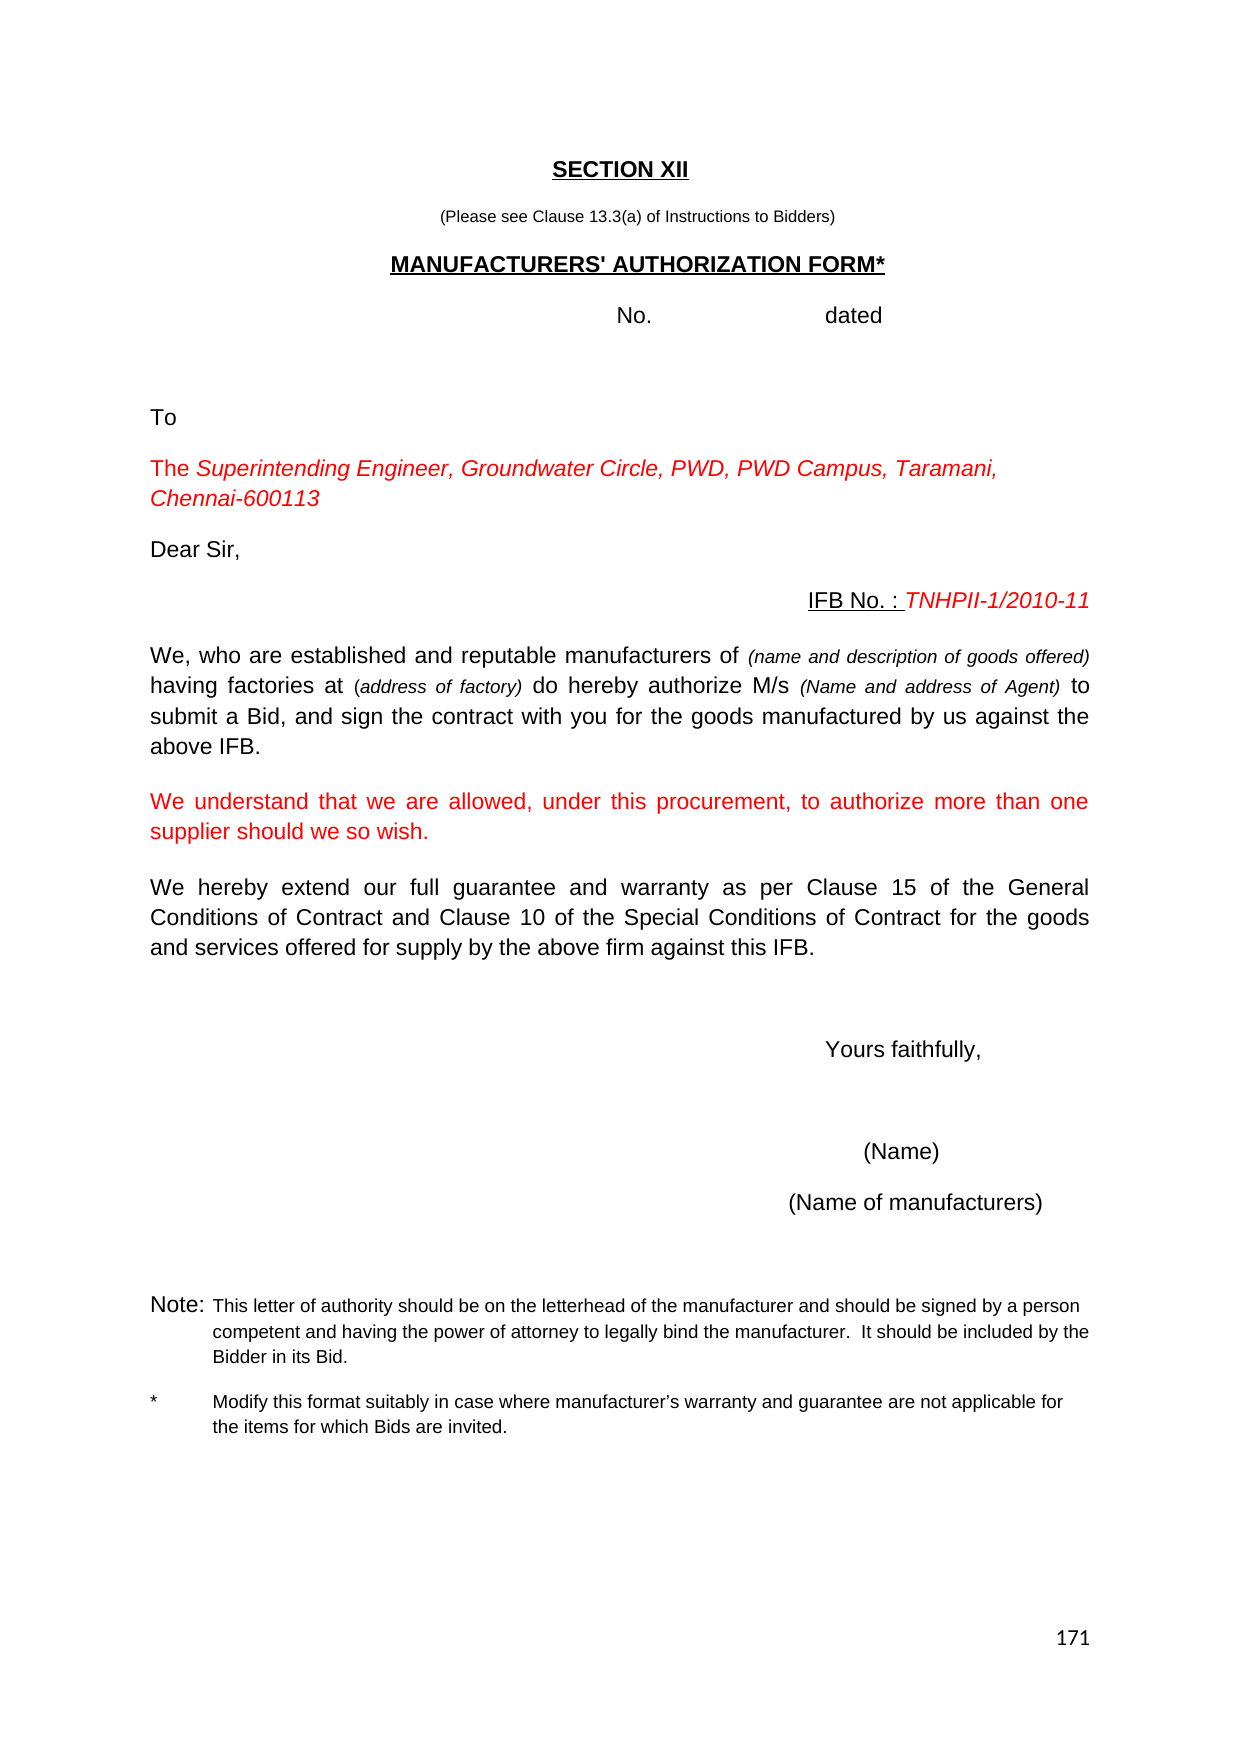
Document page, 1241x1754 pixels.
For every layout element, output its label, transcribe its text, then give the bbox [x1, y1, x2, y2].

text No. dated [150, 302, 1090, 328]
text To [150, 404, 1090, 430]
text MANUFACTURERS' AUTHORIZATION FORM* [150, 251, 1090, 277]
text (Name of manufacturers) [150, 1189, 1090, 1216]
text Note: This letter of authority should be on the letterhead of the manufacturer and should be signed by a person competent and having the power of attorney to legally bind the manufacturer. It should be included by the Bidder in its Bid. [150, 1291, 1090, 1367]
text (Please see Clause 13.3(a) of Instructions to Bidders) [150, 207, 1090, 226]
text We understand that we are allowed, under this procurement, to authorize more than one supplier should we so wish. [150, 788, 1090, 845]
text (Name) [150, 1138, 1090, 1164]
text Dear Sir, [150, 536, 1090, 562]
text IFB No. : TNHPII-1/2010-11 [150, 587, 1090, 613]
text Yours faithfully, [150, 1036, 1090, 1062]
text We, who are established and reputable manufacturers of (name and description of goods offered) having factories at (address of factory) do hereby authorize M/s (Name and address of Agent) to submit a Bid, and sign the contract with you for the goods manufactured by us against the above IFB. [150, 642, 1090, 759]
text The Superintending Engineer, Groundwater Circle, PWD, PWD Campus, Taramani, Chennai-600113 [150, 455, 1090, 511]
text SECTION XII [150, 156, 1090, 182]
text We hereby extend our full guarantee and warranty as per Clause 15 of the General Conditions of Contract and Clause 10 of the Special Conditions of Contract for the goods and services offered for supply by the above firm against this IFB. [150, 873, 1090, 960]
text * Modify this format suitably in case where manufacturer’s warranty and guarantee are not applicable for the items for which Bids are invited. [150, 1391, 1090, 1438]
